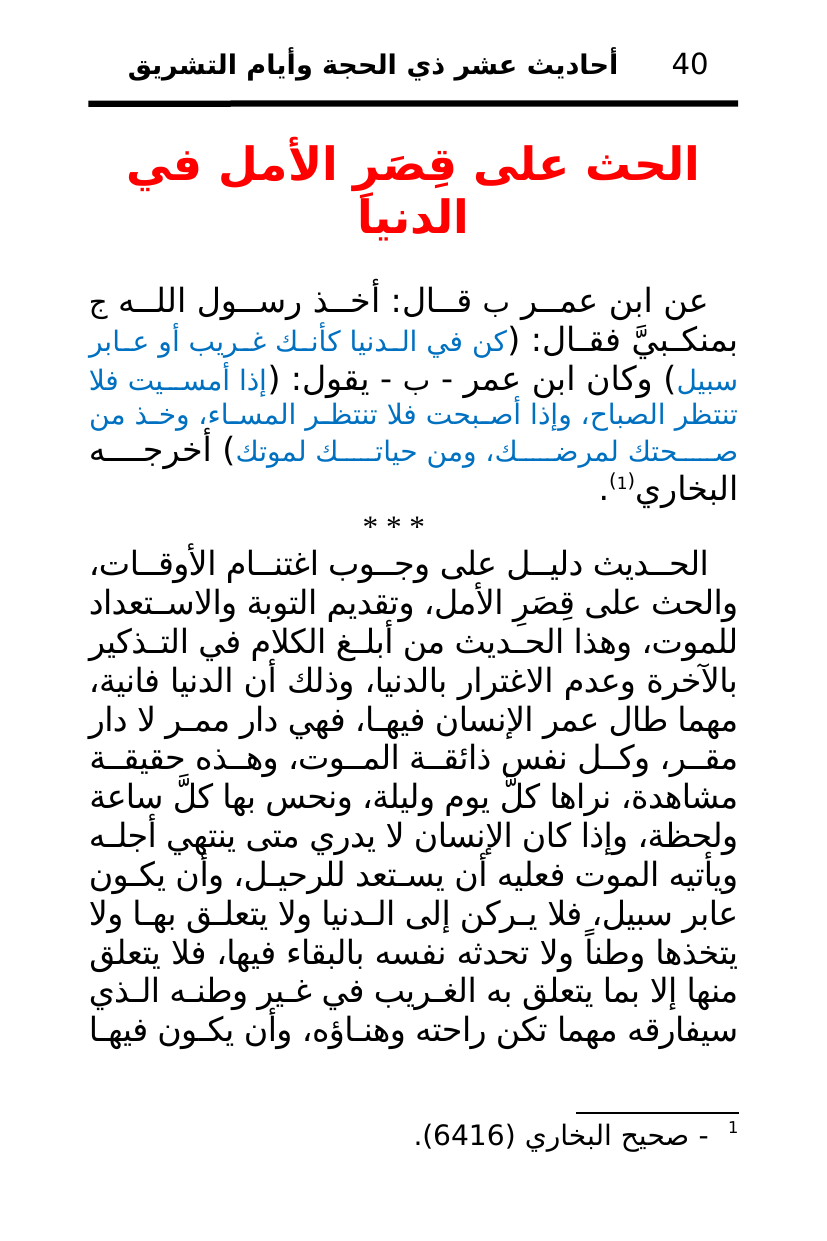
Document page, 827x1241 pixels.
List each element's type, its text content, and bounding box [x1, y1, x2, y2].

text الحث على قِصَرِ الأمل في الدنيا [89, 137, 738, 244]
text * * * [89, 509, 738, 544]
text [89, 544, 738, 1050]
text عن ابن عمر ب قال: أخذ رسول الله ج بمنكبيَّ فقال: (كن في الدنيا كأنك غريب أو عابر سبيل) وكان ابن عمر - ب - يقول: (إذا أمسيت فلا تنتظر الصباح، وإذا أصبحت فلا تنتظر المساء، وخذ من صحتك لمرضك، ومن حياتك لموتك) أخرجه البخاري(). [89, 282, 738, 509]
